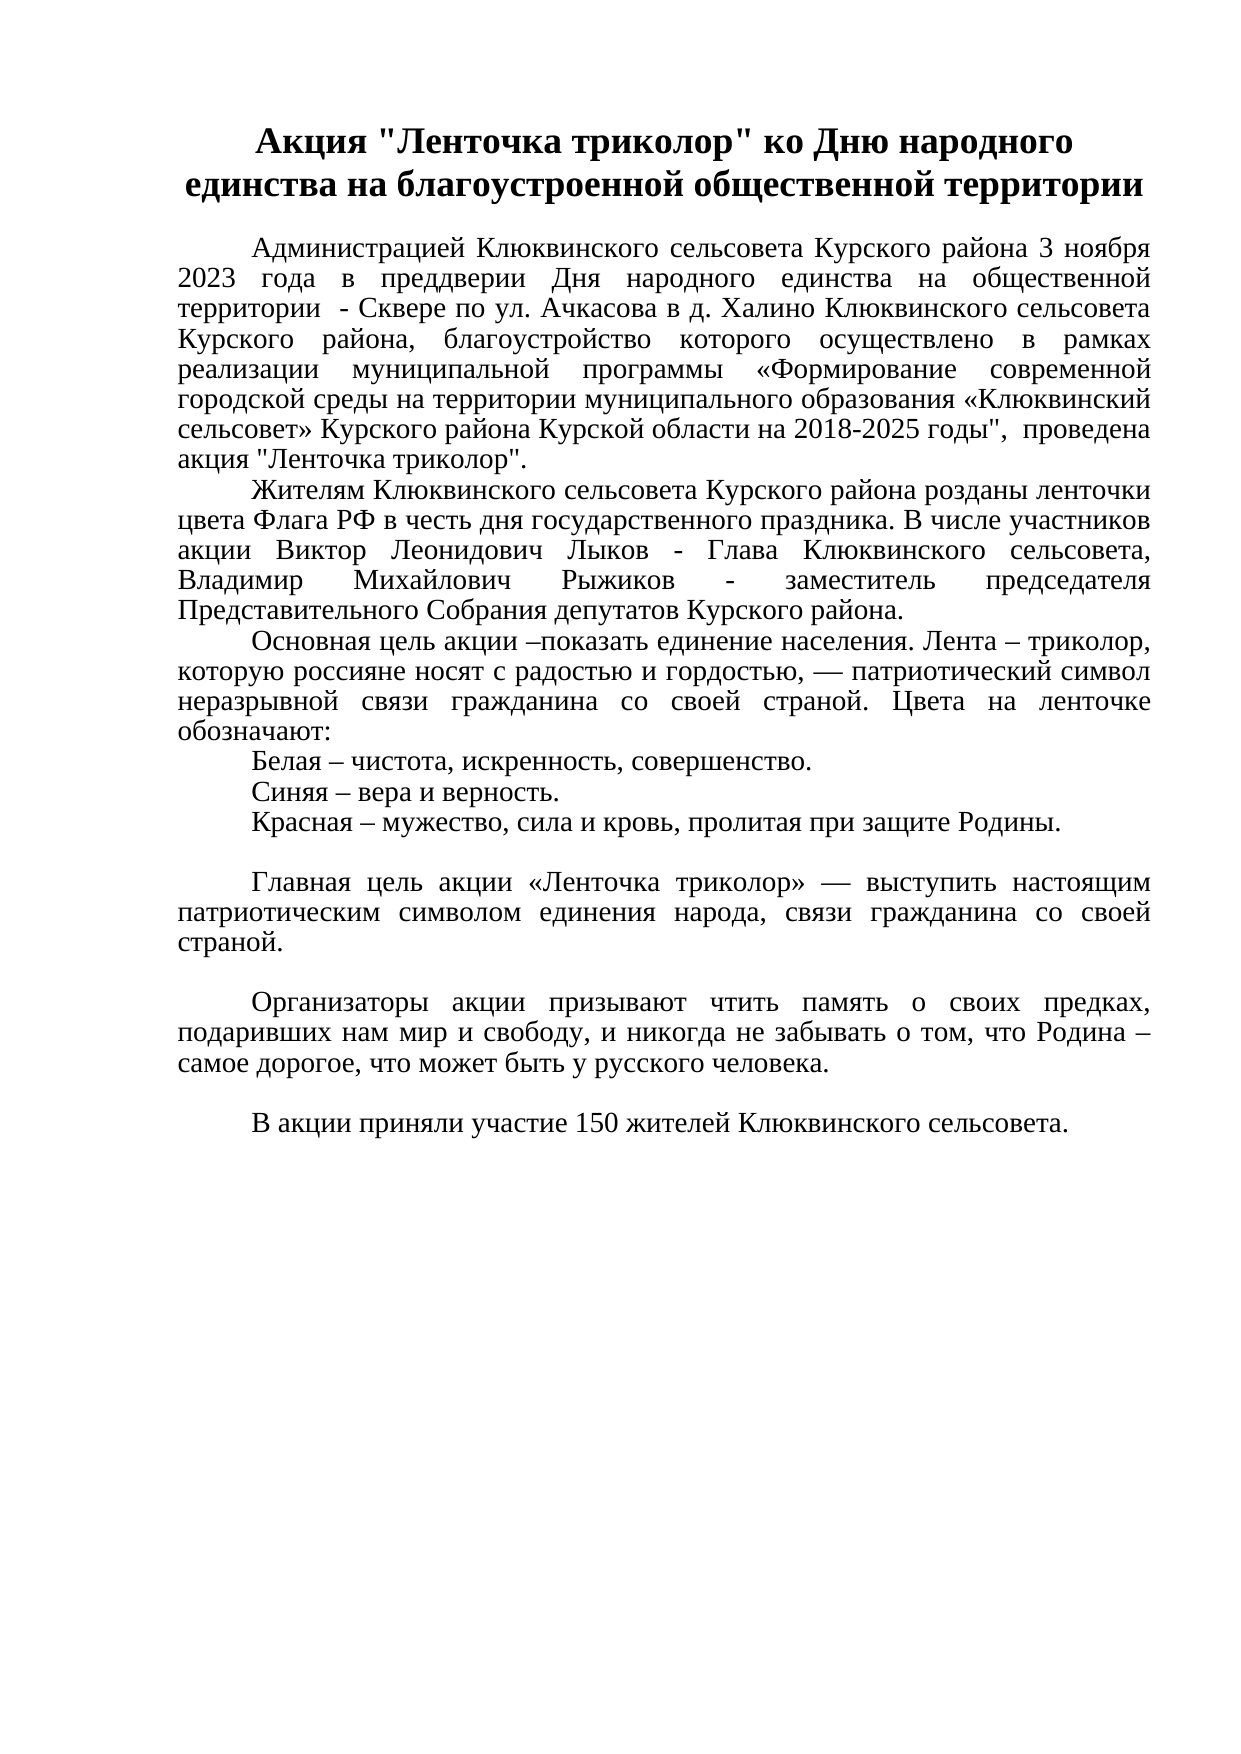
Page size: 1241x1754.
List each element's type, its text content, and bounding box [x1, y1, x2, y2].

text Администрацией Клюквинского сельсовета Курского района 3 ноября 2023 года в преддверии Дня народного единства на общественной территории - Сквере по ул. Ачкасова в д. Халино Клюквинского сельсовета Курского района, благоустройство которого осуществлено в рамках реализации муниципальной программы «Формирование современной городской среды на территории муниципального образования «Клюквинский сельсовет» Курского района Курской области на 2018-2025 годы", проведена акция "Ленточка триколор". [177, 233, 1152, 475]
text Жителям Клюквинского сельсовета Курского района розданы ленточки цвета Флага РФ в честь дня государственного праздника. В числе участников акции Виктор Леонидович Лыков - Глава Клюквинского сельсовета, Владимир Михайлович Рыжиков - заместитель председателя Представительного Собрания депутатов Курского района. [177, 475, 1152, 626]
text Организаторы акции призывают чтить память о своих предках, подаривших нам мир и свободу, и никогда не забывать о том, что Родина – самое дорогое, что может быть у русского человека. [177, 988, 1152, 1078]
text Акция "Ленточка триколор" ко Дню народного единства на благоустроенной общественной территории [177, 118, 1152, 204]
text В акции приняли участие 150 жителей Клюквинского сельсовета. [177, 1108, 1152, 1138]
text Белая – чистота, искренность, совершенство. [177, 747, 1152, 777]
text Главная цель акции «Ленточка триколор» — выступить настоящим патриотическим символом единения народа, связи гражданина со своей страной. [177, 867, 1152, 958]
text Синяя – вера и верность. [177, 777, 1152, 807]
text Основная цель акции –показать единение населения. Лента – триколор, которую россияне носят с радостью и гордостью, — патриотический символ неразрывной связи гражданина со своей страной. Цвета на ленточке обозначают: [177, 626, 1152, 747]
text Красная – мужество, сила и кровь, пролитая при защите Родины. [177, 807, 1152, 837]
